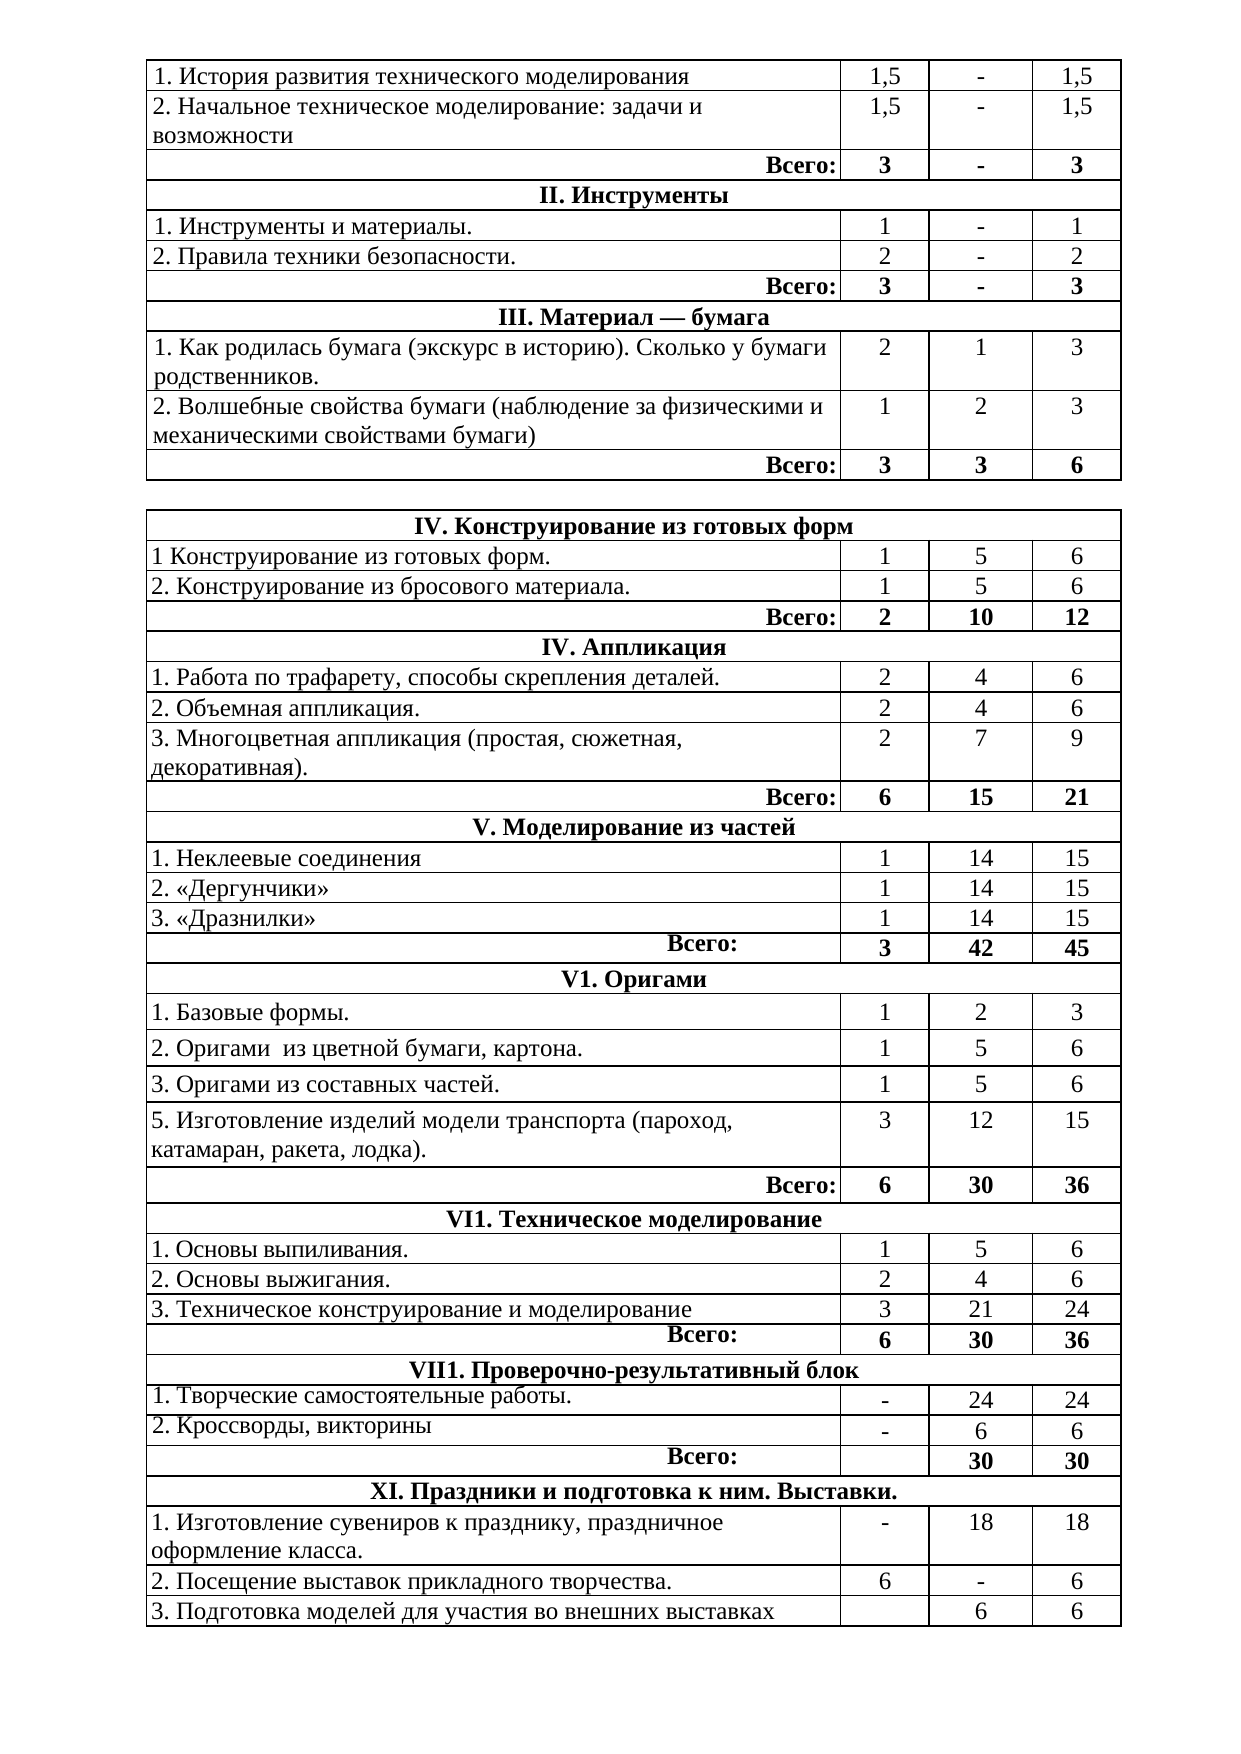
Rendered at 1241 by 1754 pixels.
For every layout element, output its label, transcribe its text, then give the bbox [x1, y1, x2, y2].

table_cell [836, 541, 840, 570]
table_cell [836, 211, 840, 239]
table_cell 18 [1033, 1507, 1120, 1564]
table_cell 3. Оригами из составных частей. [147, 1067, 840, 1101]
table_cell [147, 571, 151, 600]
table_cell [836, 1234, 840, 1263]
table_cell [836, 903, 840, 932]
table_cell 3 [1033, 391, 1120, 448]
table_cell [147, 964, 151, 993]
table_cell 1 [930, 332, 1032, 389]
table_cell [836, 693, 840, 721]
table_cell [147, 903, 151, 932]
table_cell - [930, 91, 1032, 148]
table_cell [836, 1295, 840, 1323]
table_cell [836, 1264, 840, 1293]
table_cell 2 [841, 723, 928, 780]
table_cell 1 [841, 994, 928, 1029]
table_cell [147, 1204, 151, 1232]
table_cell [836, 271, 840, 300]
table_cell [841, 1446, 845, 1475]
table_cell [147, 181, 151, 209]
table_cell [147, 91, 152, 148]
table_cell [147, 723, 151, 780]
table_cell 1. Базовые формы. [147, 994, 840, 1029]
table_cell 2. Оригами из цветной бумаги, картона. [147, 1030, 840, 1065]
table_cell 3 [1033, 332, 1120, 389]
table_cell 1 [841, 1030, 928, 1065]
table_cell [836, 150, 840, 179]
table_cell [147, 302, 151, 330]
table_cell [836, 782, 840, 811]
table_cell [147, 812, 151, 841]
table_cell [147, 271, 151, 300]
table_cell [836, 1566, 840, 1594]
table_cell Всего: [147, 1446, 840, 1475]
table_cell 1,5 [1033, 91, 1120, 148]
table_cell 2 [930, 994, 1032, 1029]
table_cell [841, 1596, 845, 1625]
table_cell 2. Кроссворды, викторины [147, 1416, 840, 1444]
table_cell 30 [930, 1168, 1032, 1202]
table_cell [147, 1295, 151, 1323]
table_cell 12 [930, 1103, 1032, 1166]
table_cell 1,5 [841, 91, 928, 148]
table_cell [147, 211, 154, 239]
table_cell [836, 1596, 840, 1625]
table_cell 9 [1033, 723, 1120, 780]
table_cell 1 [841, 1067, 928, 1101]
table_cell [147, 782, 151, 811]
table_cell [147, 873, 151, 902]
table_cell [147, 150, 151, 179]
table_cell Всего: [147, 1168, 840, 1202]
table_cell 1. Творческие самостоятельные работы. [147, 1386, 840, 1414]
table_cell 3 [1033, 994, 1120, 1029]
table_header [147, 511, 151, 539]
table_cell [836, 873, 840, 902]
table_cell 1 [841, 391, 928, 448]
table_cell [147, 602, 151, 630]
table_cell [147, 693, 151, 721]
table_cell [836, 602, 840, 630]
table_cell 6 [841, 1168, 928, 1202]
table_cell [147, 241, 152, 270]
table_cell 3 [841, 1103, 928, 1166]
table_cell 5. Изготовление изделий модели транспорта (пароход, катамаран, ракета, лодка). [147, 1103, 840, 1166]
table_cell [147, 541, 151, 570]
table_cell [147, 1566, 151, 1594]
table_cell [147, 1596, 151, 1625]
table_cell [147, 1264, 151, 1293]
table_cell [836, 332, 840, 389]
table_cell 6 [1033, 1030, 1120, 1065]
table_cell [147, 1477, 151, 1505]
table_cell 2 [930, 391, 1032, 448]
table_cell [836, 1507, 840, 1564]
table_cell 18 [930, 1507, 1032, 1564]
table_cell 6 [1033, 1067, 1120, 1101]
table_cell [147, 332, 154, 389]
table_cell Всего: [147, 934, 840, 962]
table_cell - [841, 1507, 928, 1564]
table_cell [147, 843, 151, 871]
table_cell 15 [1033, 1103, 1120, 1166]
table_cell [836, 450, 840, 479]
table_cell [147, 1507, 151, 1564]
table_cell 2 [841, 332, 928, 389]
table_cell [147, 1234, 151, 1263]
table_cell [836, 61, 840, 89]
table_cell 5 [930, 1067, 1032, 1101]
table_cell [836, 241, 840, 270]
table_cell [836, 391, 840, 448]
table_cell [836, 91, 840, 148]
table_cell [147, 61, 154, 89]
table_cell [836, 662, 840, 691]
table_cell 7 [930, 723, 1032, 780]
table_cell 5 [930, 1030, 1032, 1065]
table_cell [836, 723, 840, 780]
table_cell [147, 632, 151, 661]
table_cell 36 [1033, 1168, 1120, 1202]
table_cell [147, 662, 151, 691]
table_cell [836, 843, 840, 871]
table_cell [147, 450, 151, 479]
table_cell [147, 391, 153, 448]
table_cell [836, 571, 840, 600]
table_cell Всего: [147, 1325, 840, 1354]
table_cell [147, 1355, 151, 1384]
